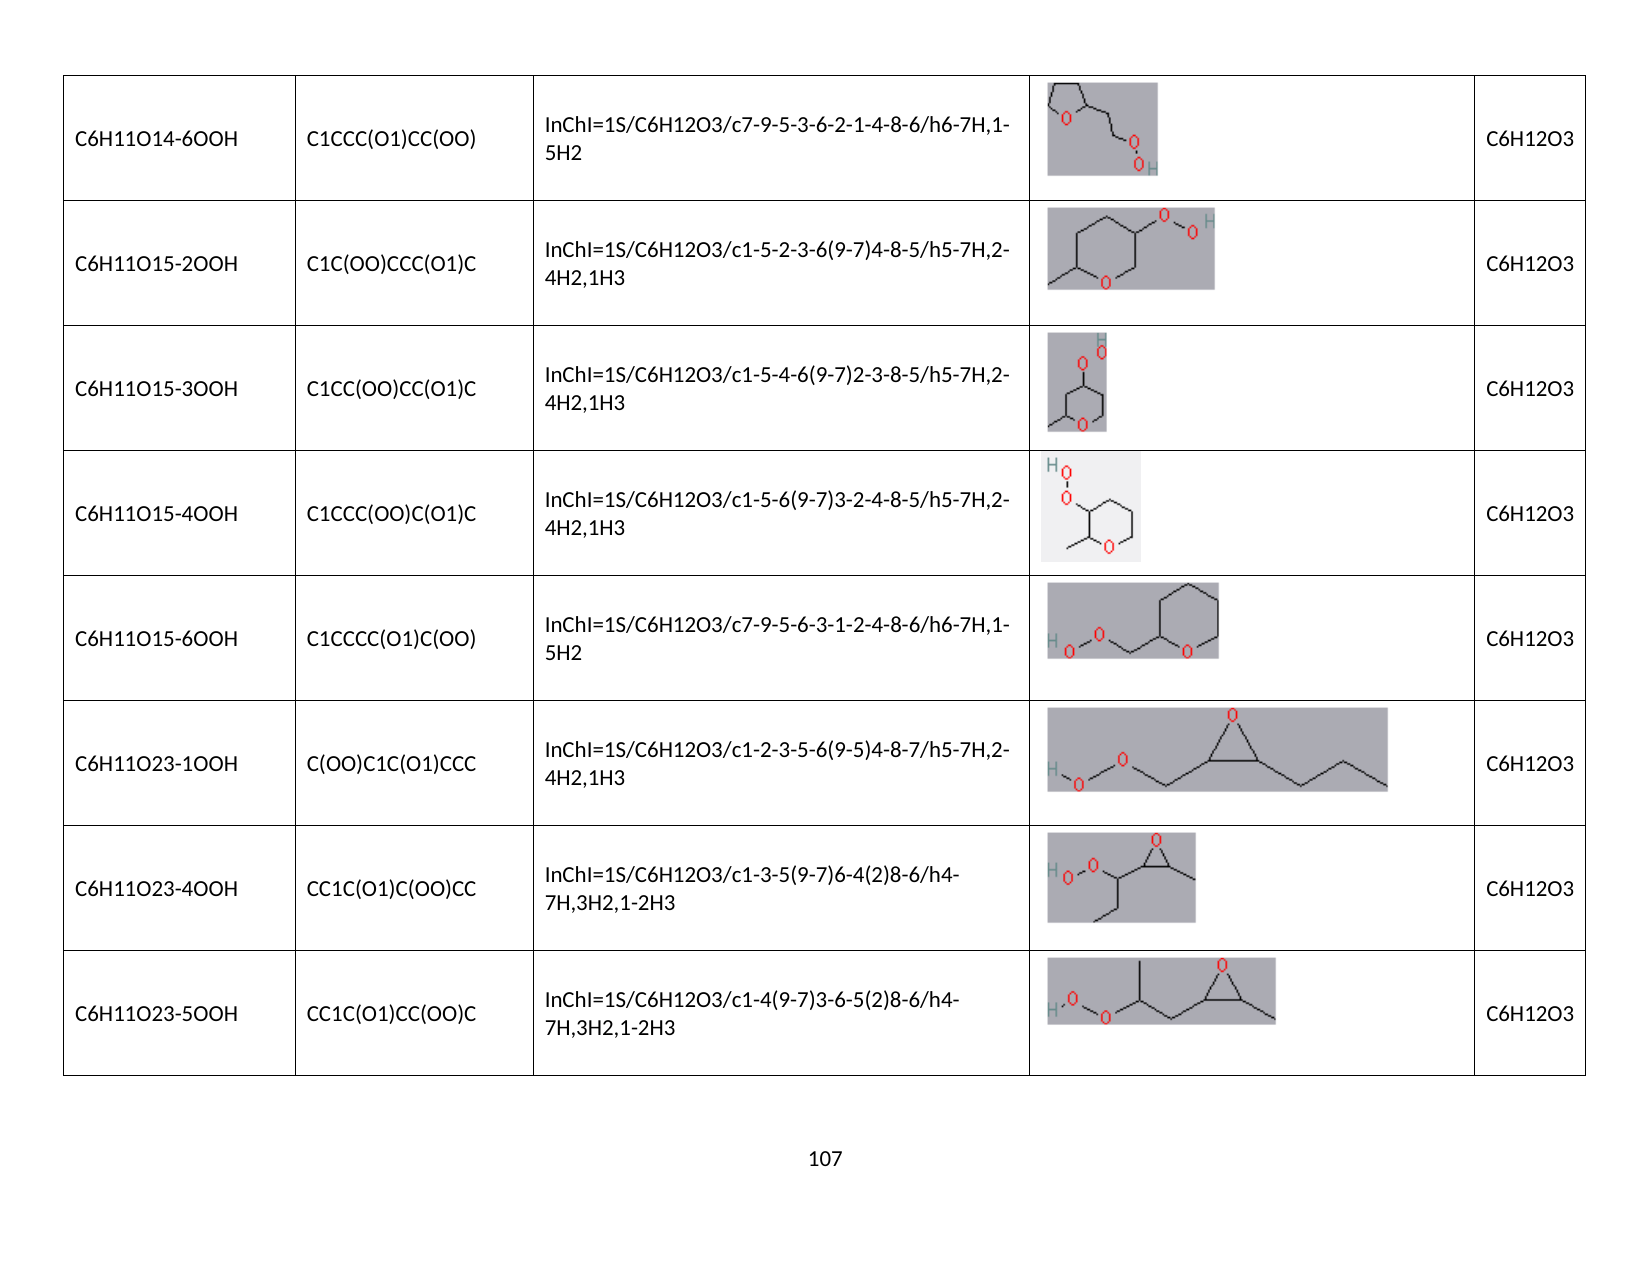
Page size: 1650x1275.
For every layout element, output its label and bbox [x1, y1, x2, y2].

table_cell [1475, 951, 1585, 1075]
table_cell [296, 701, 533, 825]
picture [1041, 701, 1396, 800]
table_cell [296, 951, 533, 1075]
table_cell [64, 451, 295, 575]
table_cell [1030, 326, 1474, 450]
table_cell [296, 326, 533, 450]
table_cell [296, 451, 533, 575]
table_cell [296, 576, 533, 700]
picture [1041, 451, 1141, 562]
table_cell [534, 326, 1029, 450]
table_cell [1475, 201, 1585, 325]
picture [1041, 326, 1115, 440]
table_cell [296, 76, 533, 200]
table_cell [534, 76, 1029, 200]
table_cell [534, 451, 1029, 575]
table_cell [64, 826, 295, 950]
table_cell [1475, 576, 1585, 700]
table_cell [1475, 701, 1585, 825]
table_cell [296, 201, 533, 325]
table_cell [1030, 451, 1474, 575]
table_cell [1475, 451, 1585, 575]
picture [1041, 826, 1204, 931]
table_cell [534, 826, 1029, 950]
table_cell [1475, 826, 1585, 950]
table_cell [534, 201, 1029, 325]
picture [1041, 951, 1284, 1033]
picture [1041, 201, 1223, 298]
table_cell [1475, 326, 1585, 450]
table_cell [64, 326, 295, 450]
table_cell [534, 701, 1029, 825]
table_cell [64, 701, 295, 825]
picture [1041, 576, 1227, 667]
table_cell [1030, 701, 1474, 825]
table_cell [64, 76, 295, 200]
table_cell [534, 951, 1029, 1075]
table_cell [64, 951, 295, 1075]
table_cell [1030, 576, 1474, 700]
picture [1041, 76, 1166, 184]
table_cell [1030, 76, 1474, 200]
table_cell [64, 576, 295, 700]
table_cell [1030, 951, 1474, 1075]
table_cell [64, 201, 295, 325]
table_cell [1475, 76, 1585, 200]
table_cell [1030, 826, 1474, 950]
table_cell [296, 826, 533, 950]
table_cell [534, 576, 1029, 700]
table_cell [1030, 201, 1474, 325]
